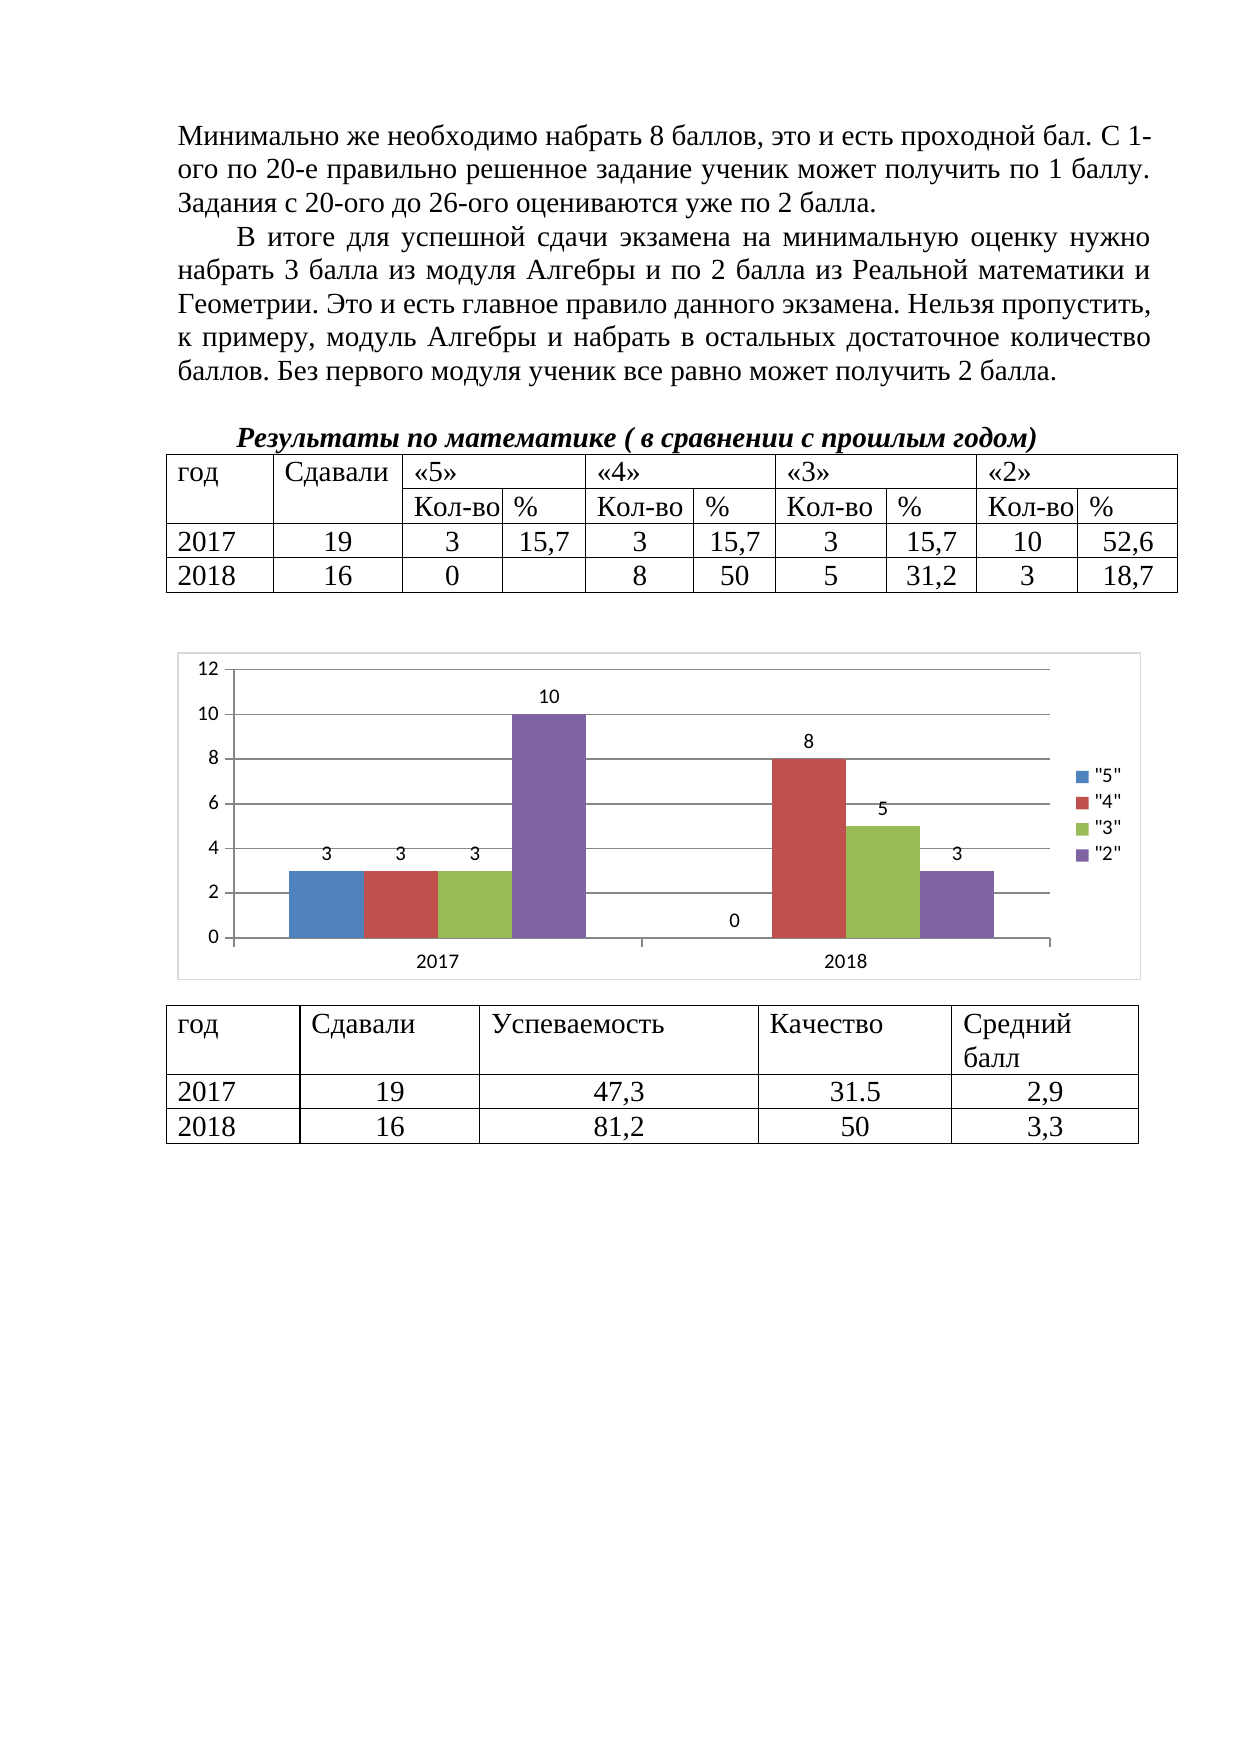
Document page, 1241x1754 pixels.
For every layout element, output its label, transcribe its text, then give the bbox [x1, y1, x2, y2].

table_cell % [1078, 489, 1177, 523]
table_cell 15,7 [887, 524, 976, 557]
table_cell 5 [776, 558, 886, 592]
table_cell 18,7 [1078, 558, 1177, 592]
table_header Средний балл [952, 1006, 1138, 1073]
table_cell % [694, 489, 775, 523]
table_cell Кол-во [977, 489, 1077, 523]
text В итоге для успешной сдачи экзамена на минимальную оценку нужно набрать 3 балла из модуля Алгебры и по 2 балла из Реальной математики и Геометрии. Это и есть главное правило данного экзамена. Нельзя пропустить, к примеру, модуль Алгебры и набрать в остальных достаточное количество баллов. Без первого модуля ученик все равно может получить 2 балла. [177, 219, 1152, 386]
table_cell 10 [977, 524, 1077, 557]
table_cell 16 [301, 1109, 479, 1143]
table_header год [167, 455, 273, 523]
table_cell 31,2 [887, 558, 976, 592]
table_header «4» [586, 455, 775, 488]
table_cell % [887, 489, 976, 523]
table_header Сдавали [274, 455, 402, 523]
table_cell 3 [977, 558, 1077, 592]
table_cell % [503, 489, 585, 523]
table_cell 15,7 [503, 524, 585, 557]
table_cell 8 [586, 558, 693, 592]
table_cell 19 [301, 1075, 479, 1108]
table_cell 3 [586, 524, 693, 557]
table_cell 19 [274, 524, 402, 557]
table_cell Кол-во [403, 489, 502, 523]
table_cell 31.5 [759, 1075, 951, 1108]
table_cell 2017 [167, 524, 273, 557]
table_cell 81,2 [480, 1109, 758, 1143]
table_cell 0 [403, 558, 502, 592]
table_cell 3 [776, 524, 886, 557]
table_cell 52,6 [1078, 524, 1177, 557]
table_header год [167, 1006, 299, 1073]
table_cell 50 [759, 1109, 951, 1143]
table_header Качество [759, 1006, 951, 1073]
table_header Сдавали [301, 1006, 479, 1073]
table_cell 16 [274, 558, 402, 592]
table_header Успеваемость [480, 1006, 758, 1073]
table_cell 3,3 [952, 1109, 1138, 1143]
table_cell 47,3 [480, 1075, 758, 1108]
table_cell 15,7 [694, 524, 775, 557]
text Результаты по математике ( в сравнении с прошлым годом) [177, 420, 1152, 453]
table_header «2» [977, 455, 1177, 488]
table_header «3» [776, 455, 976, 488]
table_cell 2,9 [952, 1075, 1138, 1108]
table_cell 2017 [167, 1075, 299, 1108]
table_cell 2018 [167, 1109, 299, 1143]
table_cell 3 [403, 524, 502, 557]
table_cell 2018 [167, 558, 273, 592]
table_cell [503, 558, 585, 592]
table_header «5» [403, 455, 585, 488]
table_cell 50 [694, 558, 775, 592]
table_cell Кол-во [586, 489, 693, 523]
table_cell Кол-во [776, 489, 886, 523]
